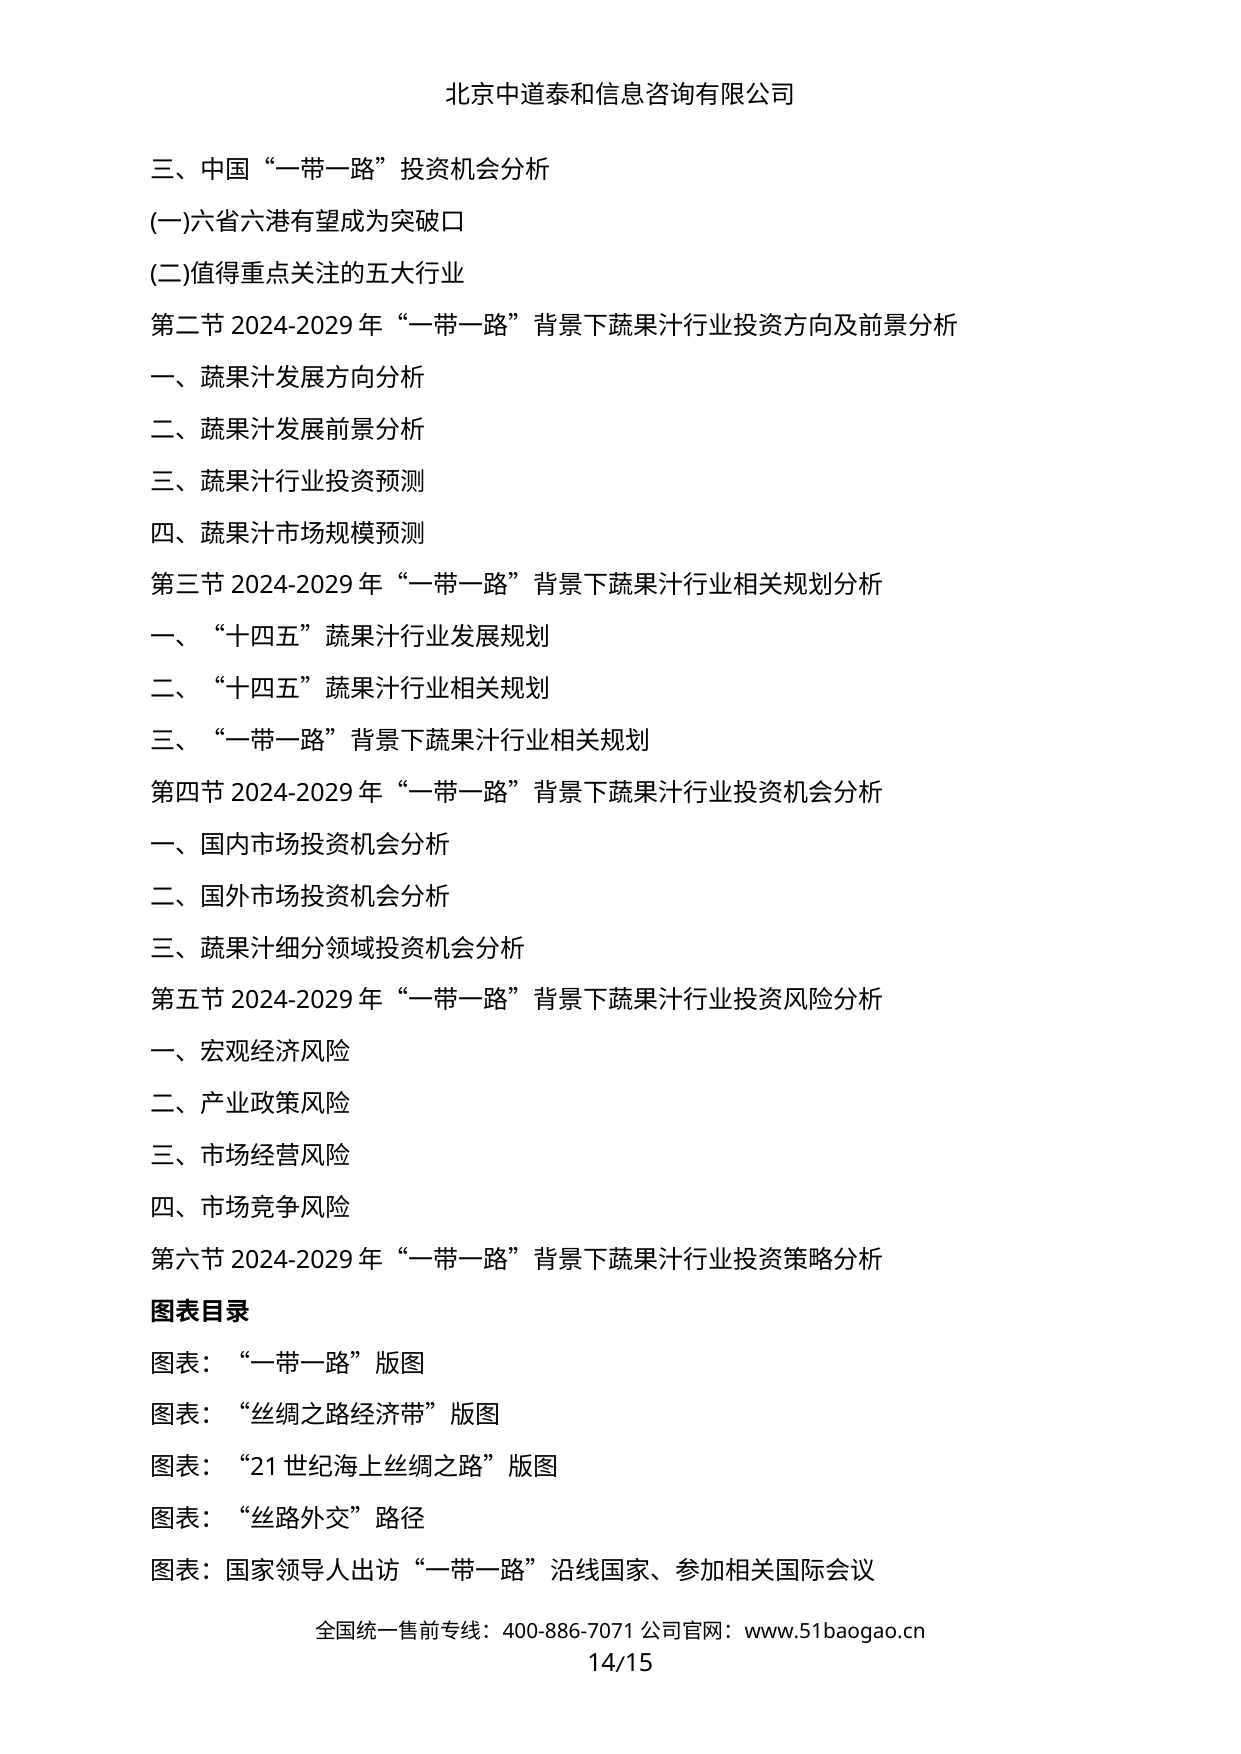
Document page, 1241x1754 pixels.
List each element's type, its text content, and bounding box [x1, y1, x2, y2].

text 四、市场竞争风险 [150, 1187, 1090, 1224]
text 三、蔬果汁细分领域投资机会分析 [150, 928, 1090, 964]
text 二、“十四五”蔬果汁行业相关规划 [150, 669, 1090, 705]
text 第四节 2024-2029年“一带一路”背景下蔬果汁行业投资机会分析 [150, 772, 1090, 809]
text 图表：“丝路外交”路径 [150, 1499, 1090, 1535]
text 图表目录 [150, 1291, 1090, 1327]
text 三、蔬果汁行业投资预测 [150, 461, 1090, 497]
text 第五节 2024-2029年“一带一路”背景下蔬果汁行业投资风险分析 [150, 980, 1090, 1016]
text 二、国外市场投资机会分析 [150, 876, 1090, 912]
text 图表：“21世纪海上丝绸之路”版图 [150, 1447, 1090, 1483]
text 三、中国“一带一路”投资机会分析 [150, 150, 1090, 186]
text 一、国内市场投资机会分析 [150, 824, 1090, 861]
text 第六节 2024-2029年“一带一路”背景下蔬果汁行业投资策略分析 [150, 1239, 1090, 1276]
text (二)值得重点关注的五大行业 [150, 254, 1090, 290]
text 四、蔬果汁市场规模预测 [150, 513, 1090, 549]
text 一、蔬果汁发展方向分析 [150, 357, 1090, 394]
text 图表：国家领导人出访“一带一路”沿线国家、参加相关国际会议 [150, 1551, 1090, 1587]
text 一、宏观经济风险 [150, 1032, 1090, 1068]
text 一、“十四五”蔬果汁行业发展规划 [150, 617, 1090, 653]
text 三、市场经营风险 [150, 1136, 1090, 1172]
text 二、产业政策风险 [150, 1084, 1090, 1120]
text 二、蔬果汁发展前景分析 [150, 409, 1090, 446]
text 第三节 2024-2029年“一带一路”背景下蔬果汁行业相关规划分析 [150, 565, 1090, 601]
text 图表：“一带一路”版图 [150, 1343, 1090, 1379]
text 第二节 2024-2029年“一带一路”背景下蔬果汁行业投资方向及前景分析 [150, 306, 1090, 342]
text (一)六省六港有望成为突破口 [150, 202, 1090, 238]
text 图表：“丝绸之路经济带”版图 [150, 1395, 1090, 1431]
text 三、“一带一路”背景下蔬果汁行业相关规划 [150, 721, 1090, 757]
